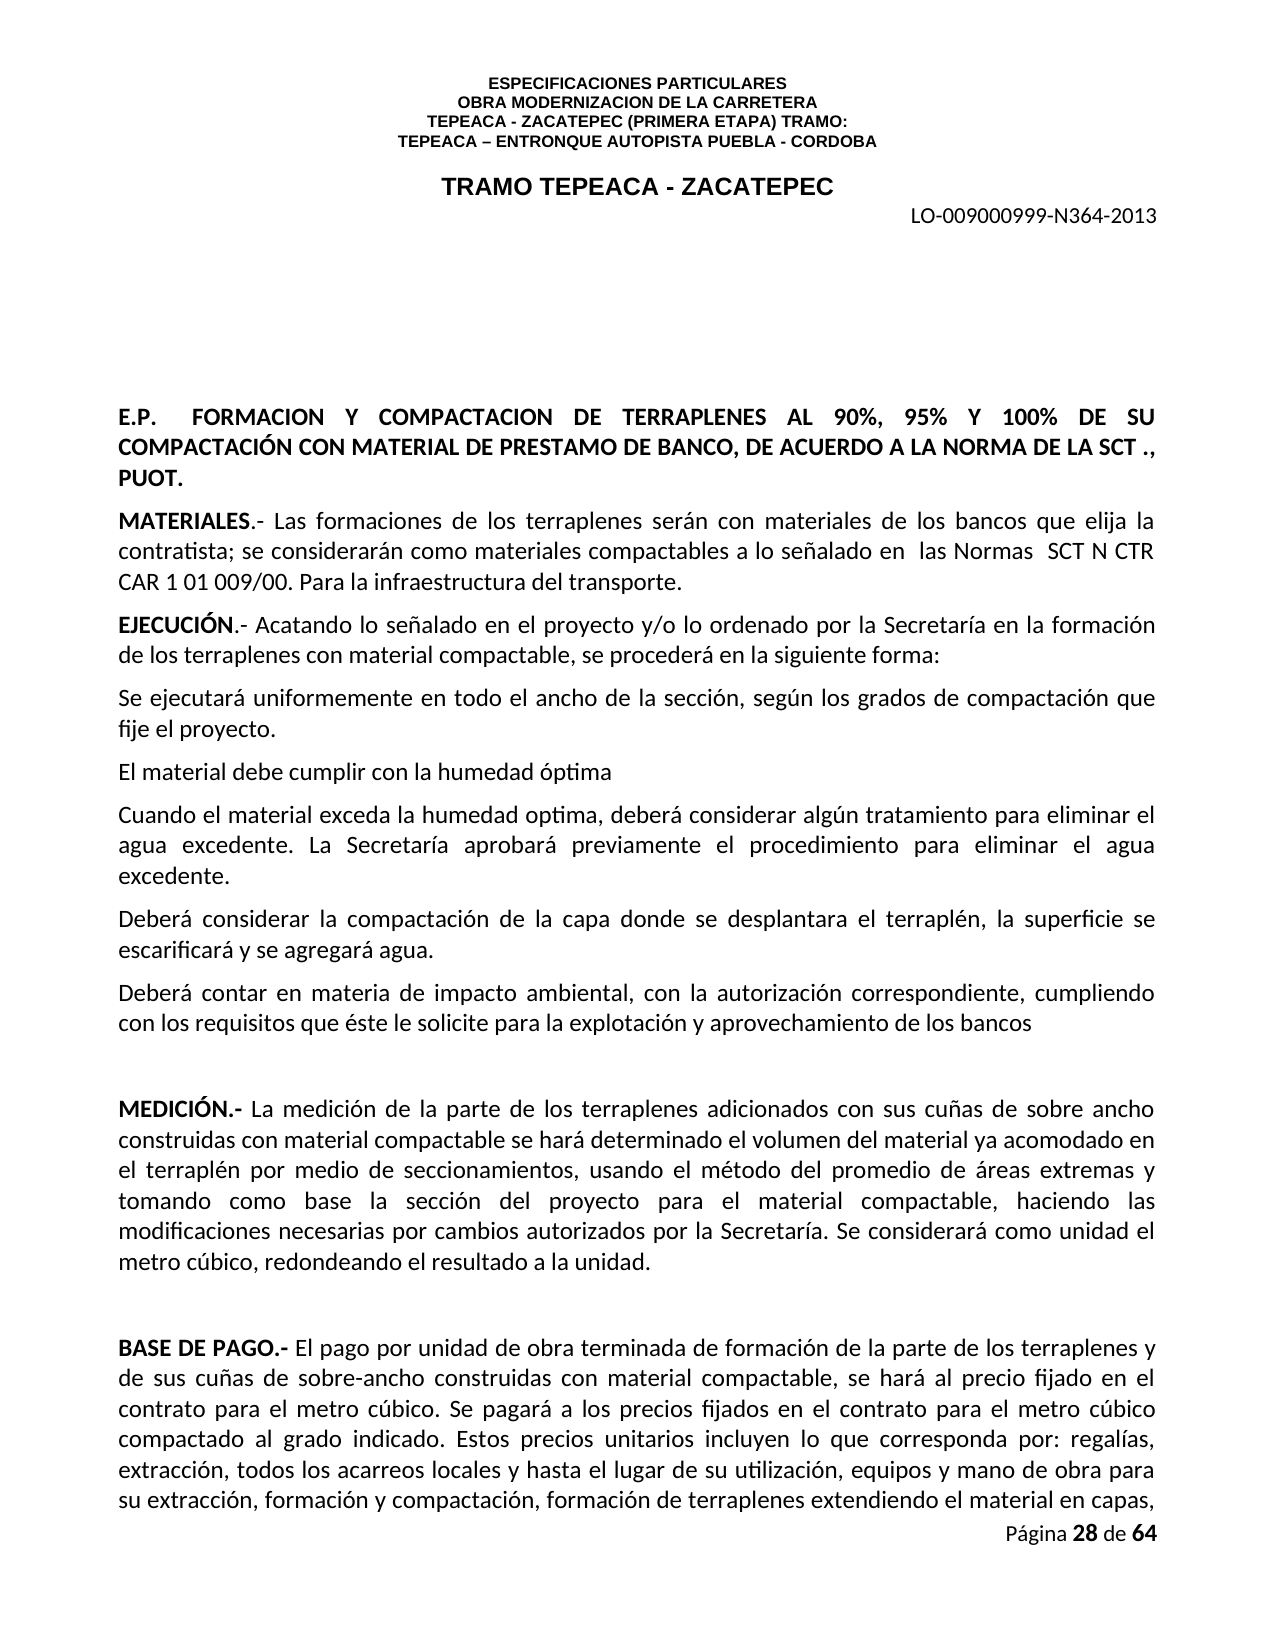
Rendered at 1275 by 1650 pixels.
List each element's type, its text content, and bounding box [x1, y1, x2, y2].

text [118, 1332, 1157, 1515]
text MEDICIÓN.- La medición de la parte de los terraplenes adicionados con sus cuñas de sobre ancho construidas con material compactable se hará determinado el volumen del material ya acomodado en el terraplén por medio de seccionamientos, usando el método del promedio de áreas extremas y tomando como base la sección del proyecto para el material compactable, haciendo las modificaciones necesarias por cambios autorizados por la Secretaría. Se considerará como unidad el metro cúbico, redondeando el resultado a la unidad. [118, 1093, 1157, 1276]
text El material debe cumplir con la humedad óptima [118, 756, 1157, 787]
text Deberá contar en materia de impacto ambiental, con la autorización correspondiente, cumpliendo con los requisitos que éste le solicite para la explotación y aprovechamiento de los bancos [118, 977, 1157, 1038]
text Se ejecutará uniformemente en todo el ancho de la sección, según los grados de compactación que fije el proyecto. [118, 683, 1157, 744]
text E.P. FORMACION Y COMPACTACION DE TERRAPLENES AL 90%, 95% Y 100% DE SU COMPACTACIÓN CON MATERIAL DE PRESTAMO DE BANCO, DE ACUERDO A LA NORMA DE LA SCT ., PUOT. [118, 401, 1157, 492]
text Cuando el material exceda la humedad optima, deberá considerar algún tratamiento para eliminar el agua excedente. La Secretaría aprobará previamente el procedimiento para eliminar el agua excedente. [118, 799, 1157, 891]
text Deberá considerar la compactación de la capa donde se desplantara el terraplén, la superficie se escarificará y se agregará agua. [118, 903, 1157, 964]
text EJECUCIÓN.- Acatando lo señalado en el proyecto y/o lo ordenado por la Secretaría en la formación de los terraplenes con material compactable, se procederá en la siguiente forma: [118, 609, 1157, 670]
text MATERIALES.- Las formaciones de los terraplenes serán con materiales de los bancos que elija la contratista; se considerarán como materiales compactables a lo señalado en las Normas SCT N CTR CAR 1 01 009/00. Para la infraestructura del transporte. [118, 505, 1157, 597]
